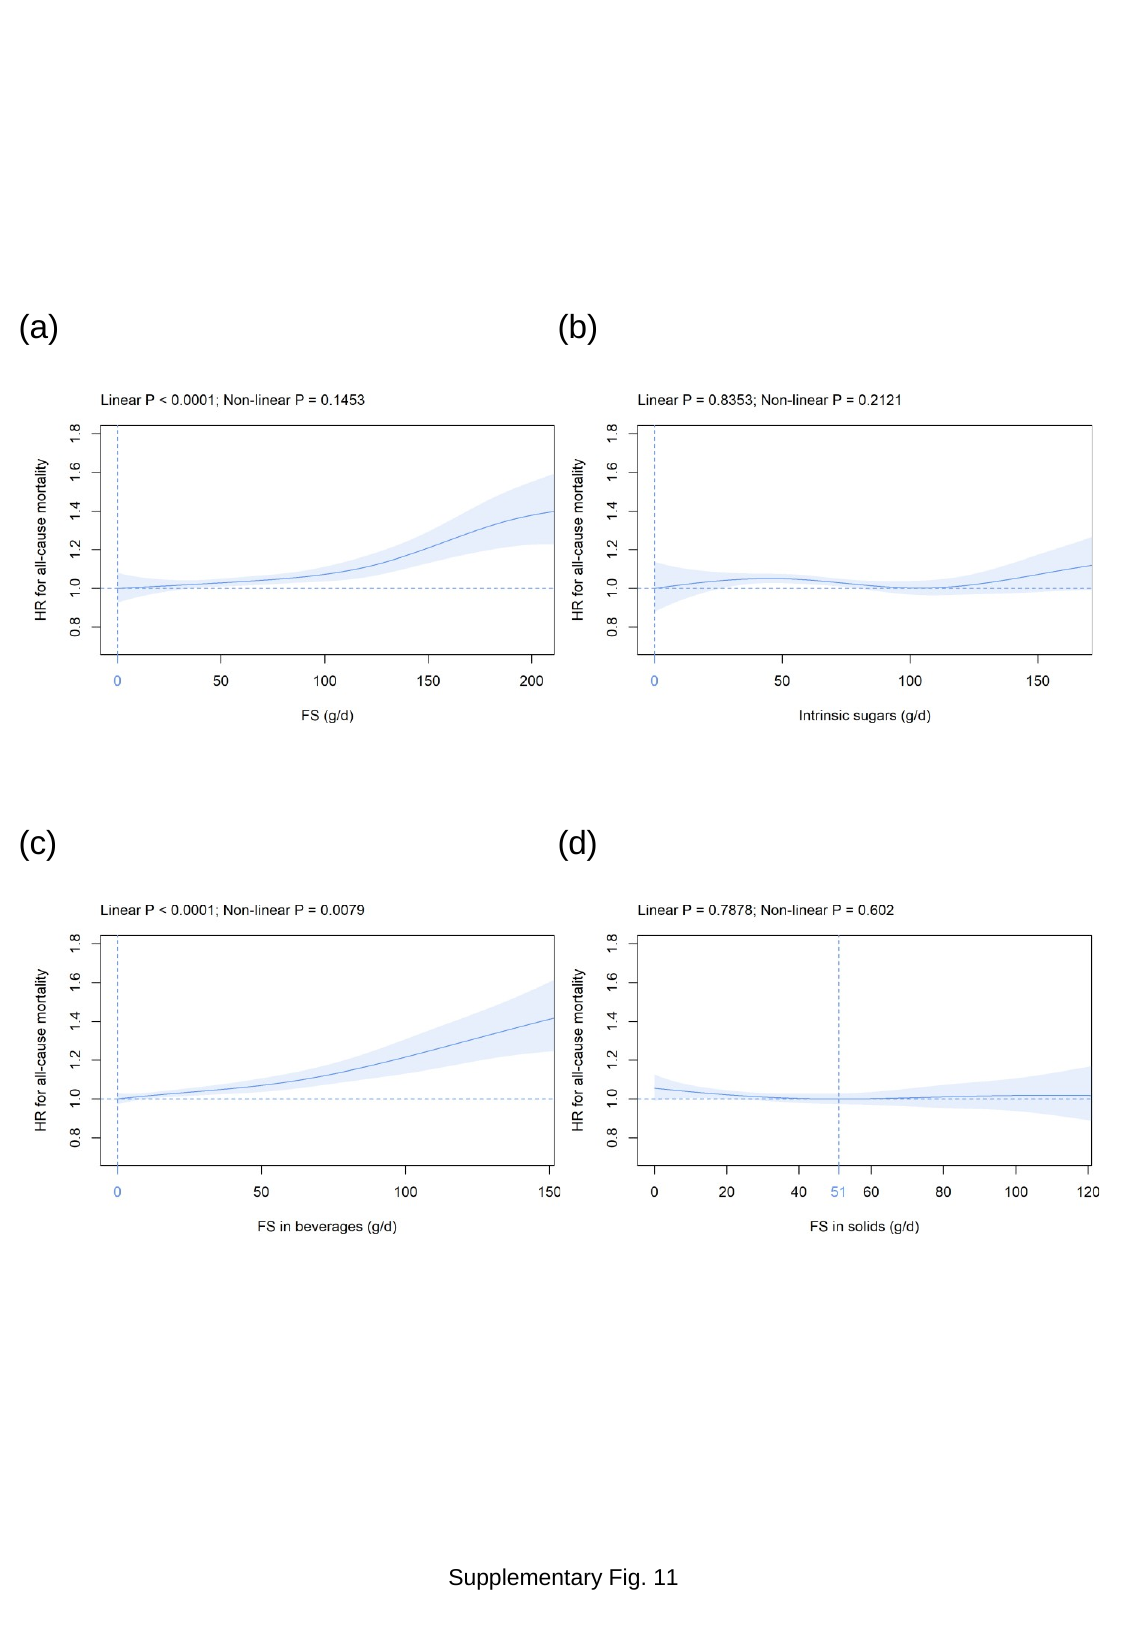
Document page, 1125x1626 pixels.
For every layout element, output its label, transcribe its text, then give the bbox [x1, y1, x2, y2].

text (c) (d) [18, 823, 1125, 861]
picture [34, 905, 561, 1234]
text (a) (b) [18, 307, 1125, 346]
picture [571, 394, 1093, 723]
picture [34, 394, 555, 723]
picture [571, 905, 1100, 1234]
